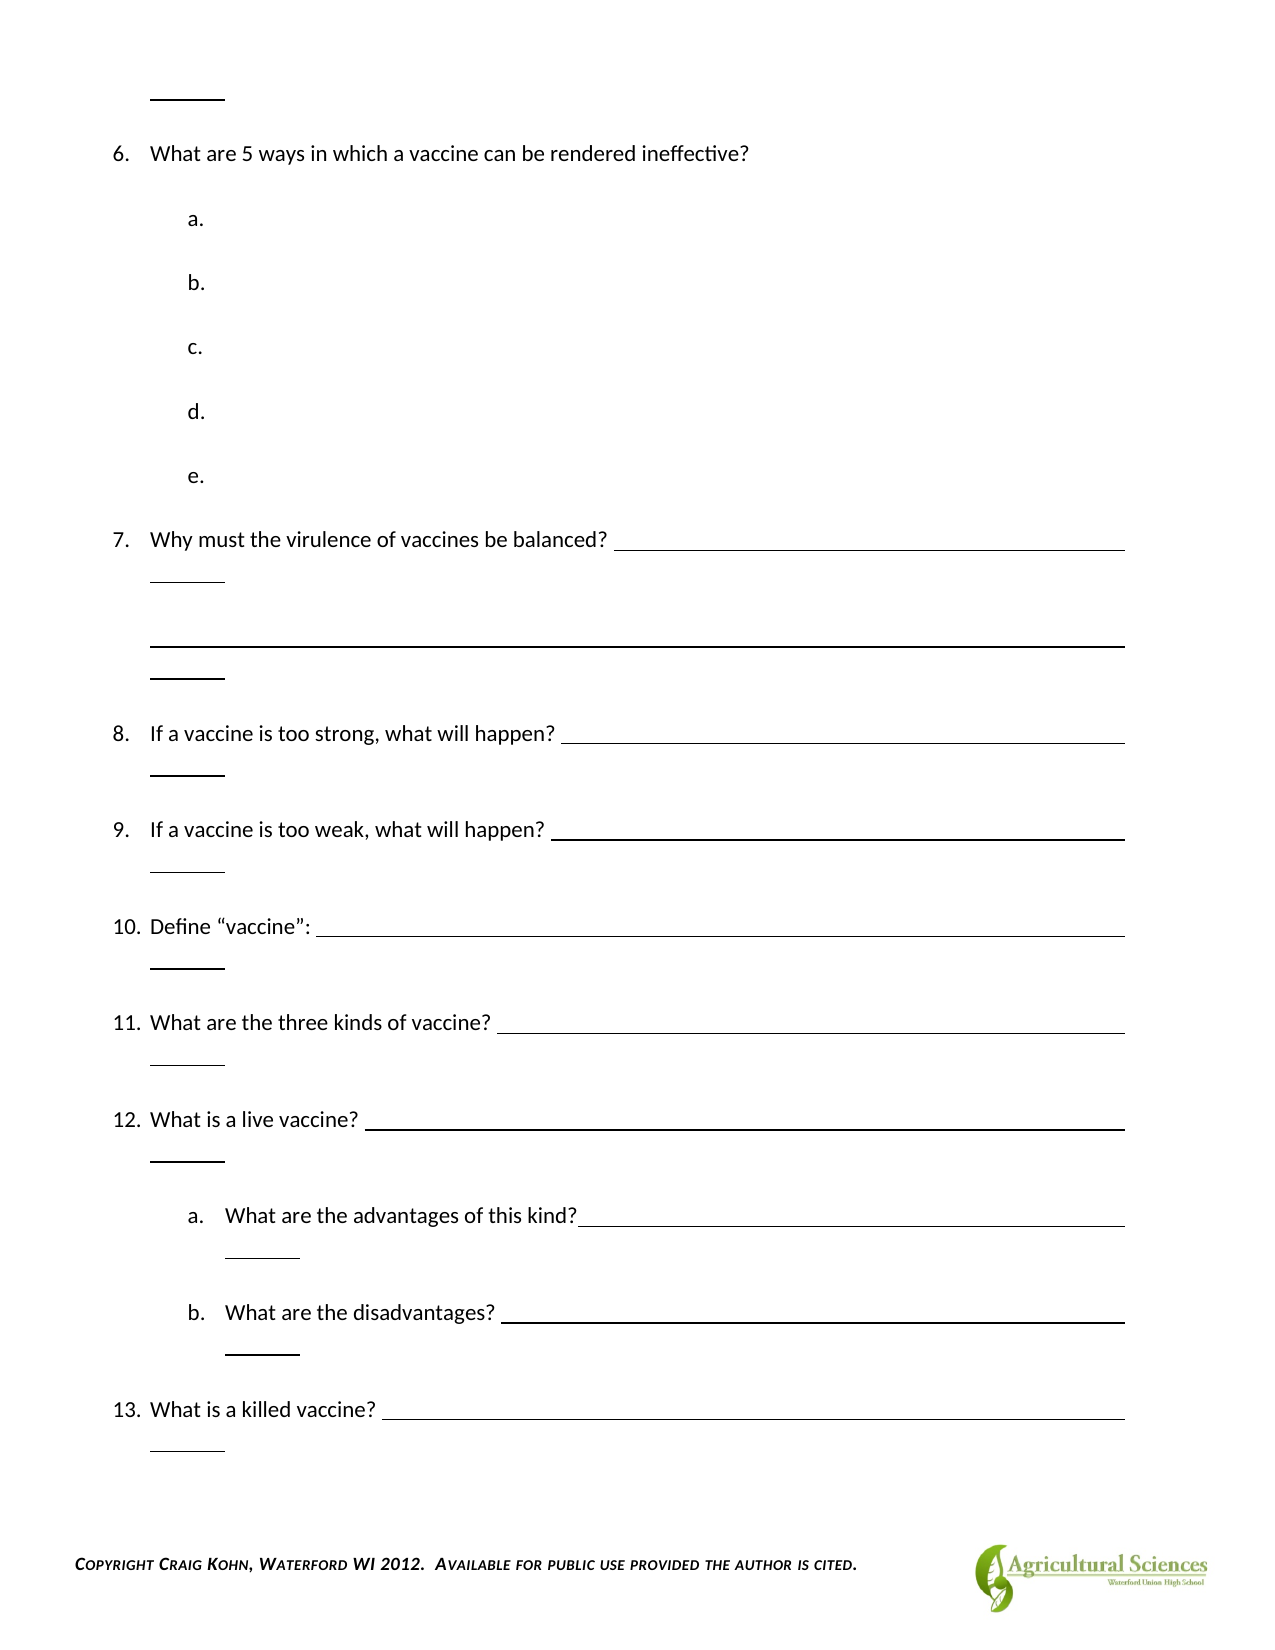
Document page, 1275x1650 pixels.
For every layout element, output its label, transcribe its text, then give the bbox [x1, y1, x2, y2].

list If a vaccine is too weak, what will happen? [112, 815, 1200, 908]
picture [972, 1540, 1217, 1632]
list What are 5 ways in which a vaccine can be rendered ineffective? [112, 139, 1200, 199]
list What are the three kinds of vaccine? [112, 1008, 1200, 1101]
list If a vaccine is too strong, what will happen? [112, 719, 1200, 811]
list What are the disadvantages? [187, 1298, 1200, 1391]
list Why must the virulence of vaccines be balanced? [112, 526, 1200, 714]
list What are the advantages of this kind? [187, 1202, 1200, 1294]
list What is a live vaccine? [112, 1105, 1200, 1197]
list What is a killed vaccine? [112, 1395, 1200, 1487]
list Define “vaccine”: [112, 912, 1200, 1004]
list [112, 75, 1200, 135]
